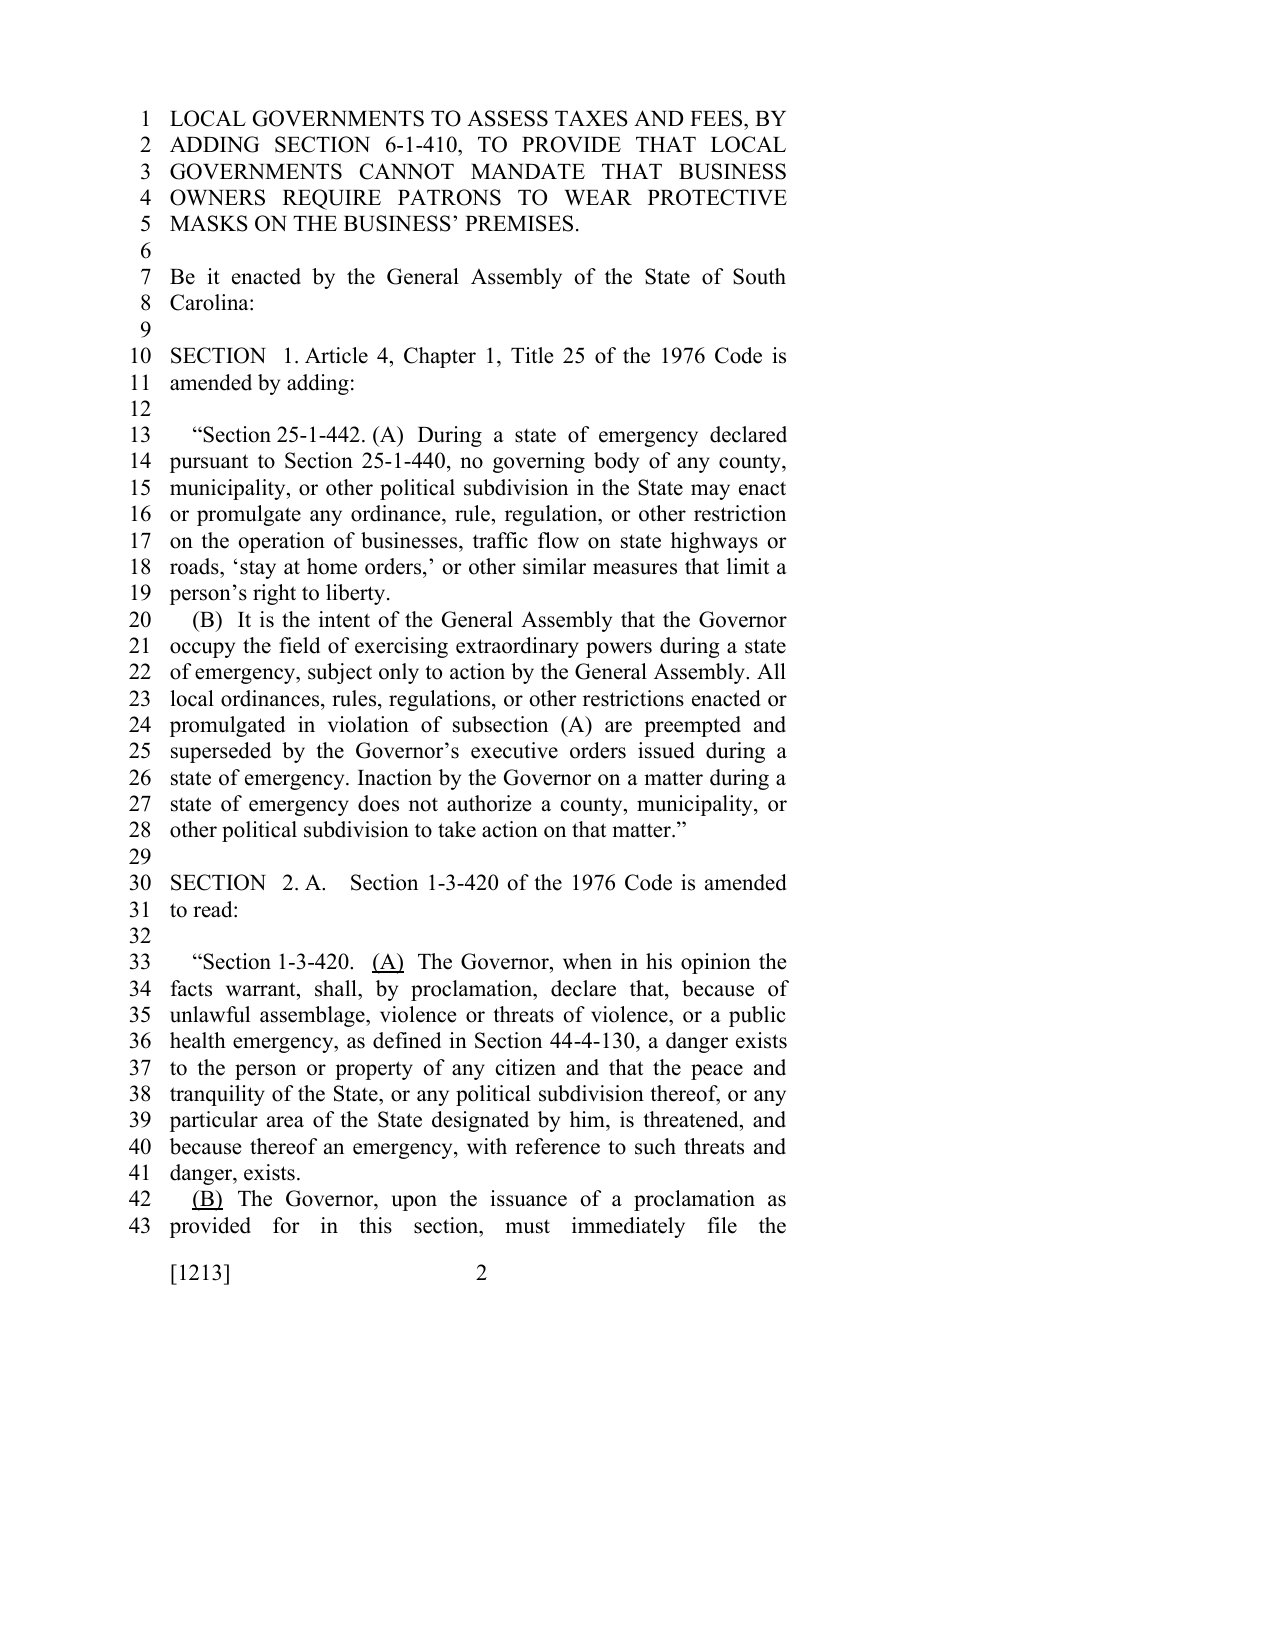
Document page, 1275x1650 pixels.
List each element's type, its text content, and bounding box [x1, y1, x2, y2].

text (B) It is the intent of the General Assembly that the Governor occupy the field of exercising extraordinary powers during a state of emergency, subject only to action by the General Assembly. All local ordinances, rules, regulations, or other restrictions enacted or promulgated in violation of subsection (A) are preempted and superseded by the Governor’s executive orders issued during a state of emergency. Inaction by the Governor on a matter during a state of emergency does not authorize a county, municipality, or other political subdivision to take action on that matter.” [169, 606, 787, 843]
text SECTION 2. A. Section 1-3-420 of the 1976 Code is amended to read: [169, 869, 787, 922]
text Be it enacted by the General Assembly of the State of South Carolina: [169, 263, 787, 316]
text “Section 1-3-420. (A) The Governor, when in his opinion the facts warrant, shall, by proclamation, declare that, because of unlawful assemblage, violence or threats of violence, or a public health emergency, as defined in Section 44-4-130, a danger exists to the person or property of any citizen and that the peace and tranquility of the State, or any political subdivision thereof, or any particular area of the State designated by him, is threatened, and because thereof an emergency, with reference to such threats and danger, exists. [169, 948, 787, 1186]
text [169, 105, 787, 237]
text “Section 25-1-442. (A) During a state of emergency declared pursuant to Section 25-1-440, no governing body of any county, municipality, or other political subdivision in the State may enact or promulgate any ordinance, rule, regulation, or other restriction on the operation of businesses, traffic flow on state highways or roads, ‘stay at home orders,’ or other similar measures that limit a person’s right to liberty. [169, 421, 787, 606]
text SECTION 1. Article 4, Chapter 1, Title 25 of the 1976 Code is amended by adding: [169, 342, 787, 395]
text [169, 1186, 787, 1238]
